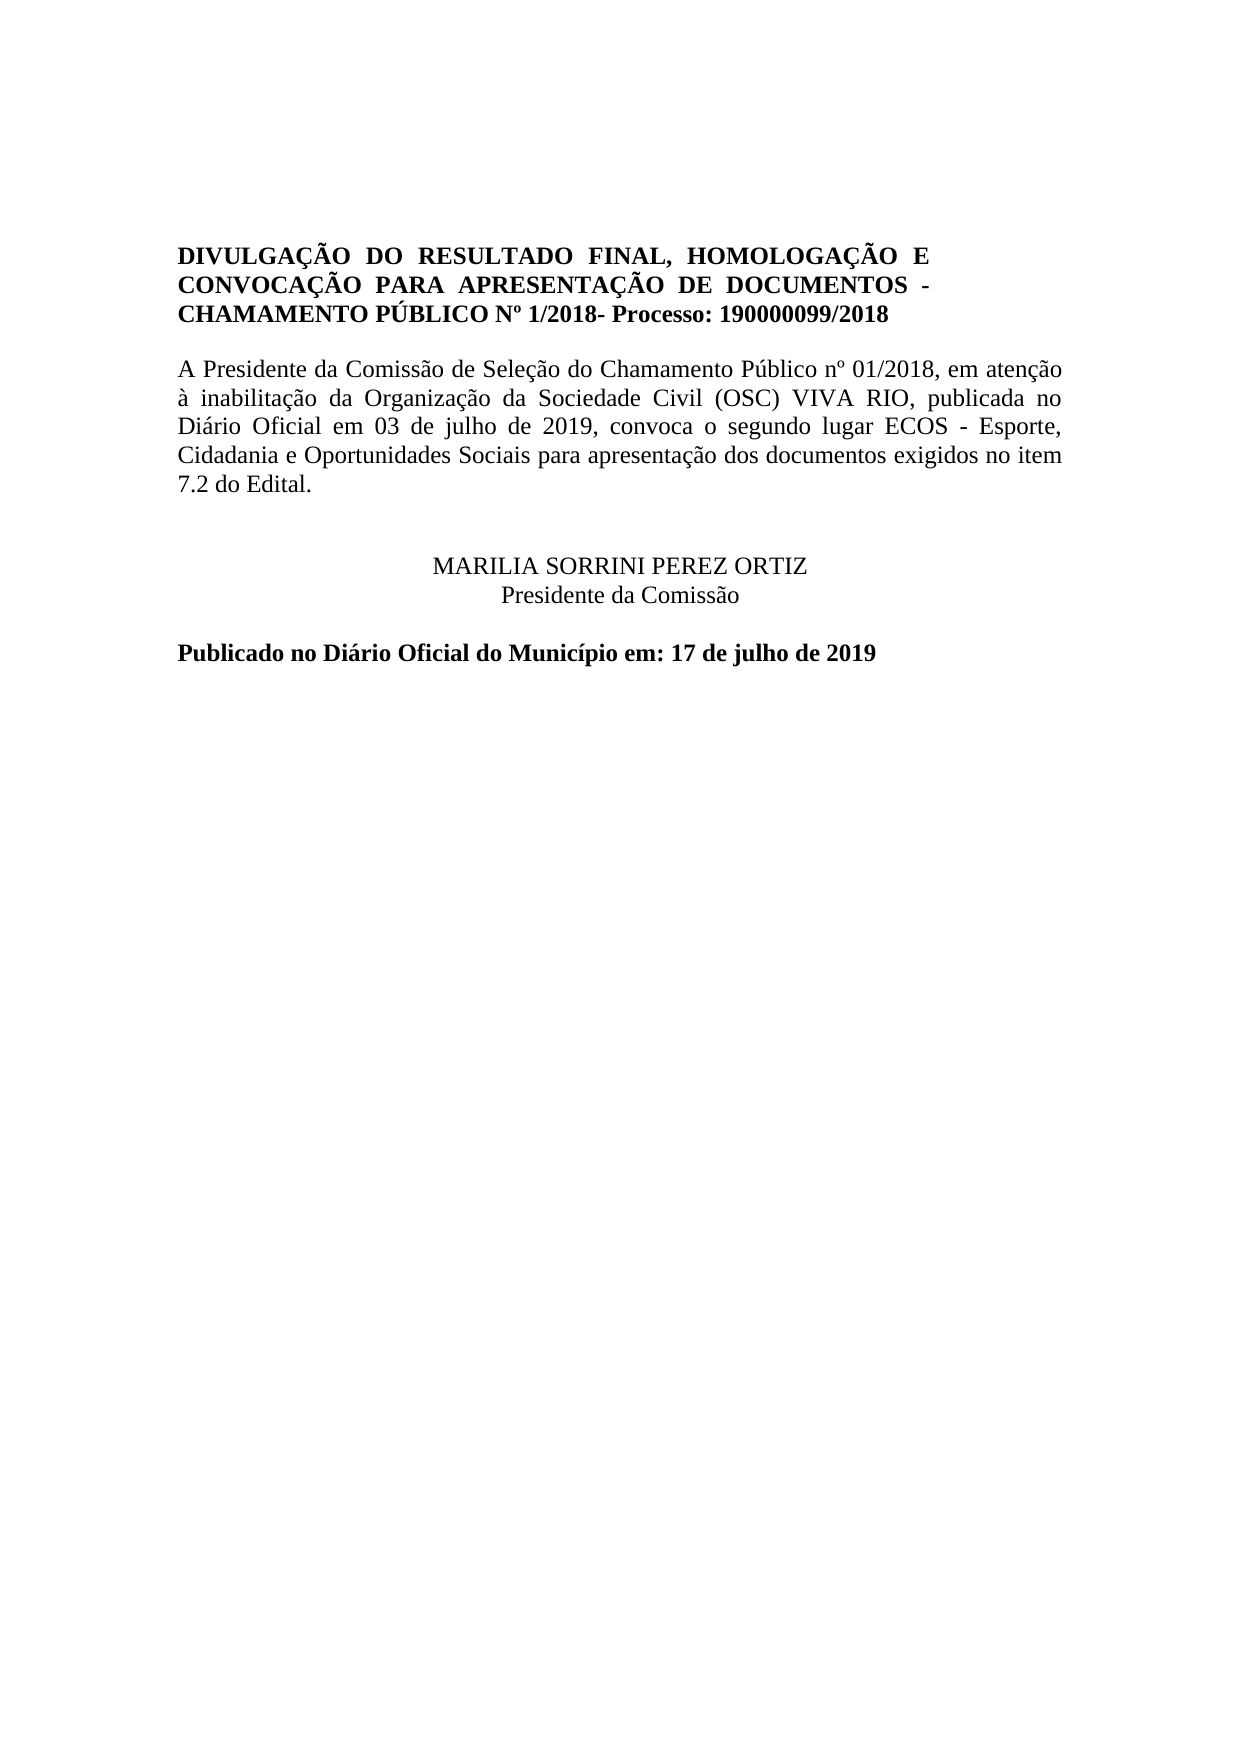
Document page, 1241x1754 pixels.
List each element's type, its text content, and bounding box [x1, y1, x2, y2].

text MARILIA SORRINI PEREZ ORTIZ [177, 551, 1063, 580]
text A Presidente da Comissão de Seleção do Chamamento Público nº 01/2018, em atenção à inabilitação da Organização da Sociedade Civil (OSC) VIVA RIO, publicada no Diário Oficial em 03 de julho de 2019, convoca o segundo lugar ECOS - Esporte, Cidadania e Oportunidades Sociais para apresentação dos documentos exigidos no item 7.2 do Edital. [177, 354, 1063, 498]
text Presidente da Comissão [177, 580, 1063, 609]
text Publicado no Diário Oficial do Município em: 17 de julho de 2019 [177, 638, 1063, 666]
text DIVULGAÇÃO DO RESULTADO FINAL, HOMOLOGAÇÃO E CONVOCAÇÃO PARA APRESENTAÇÃO DE DOCUMENTOS - CHAMAMENTO PÚBLICO Nº 1/2018- Processo: 190000099/2018 [177, 241, 930, 328]
